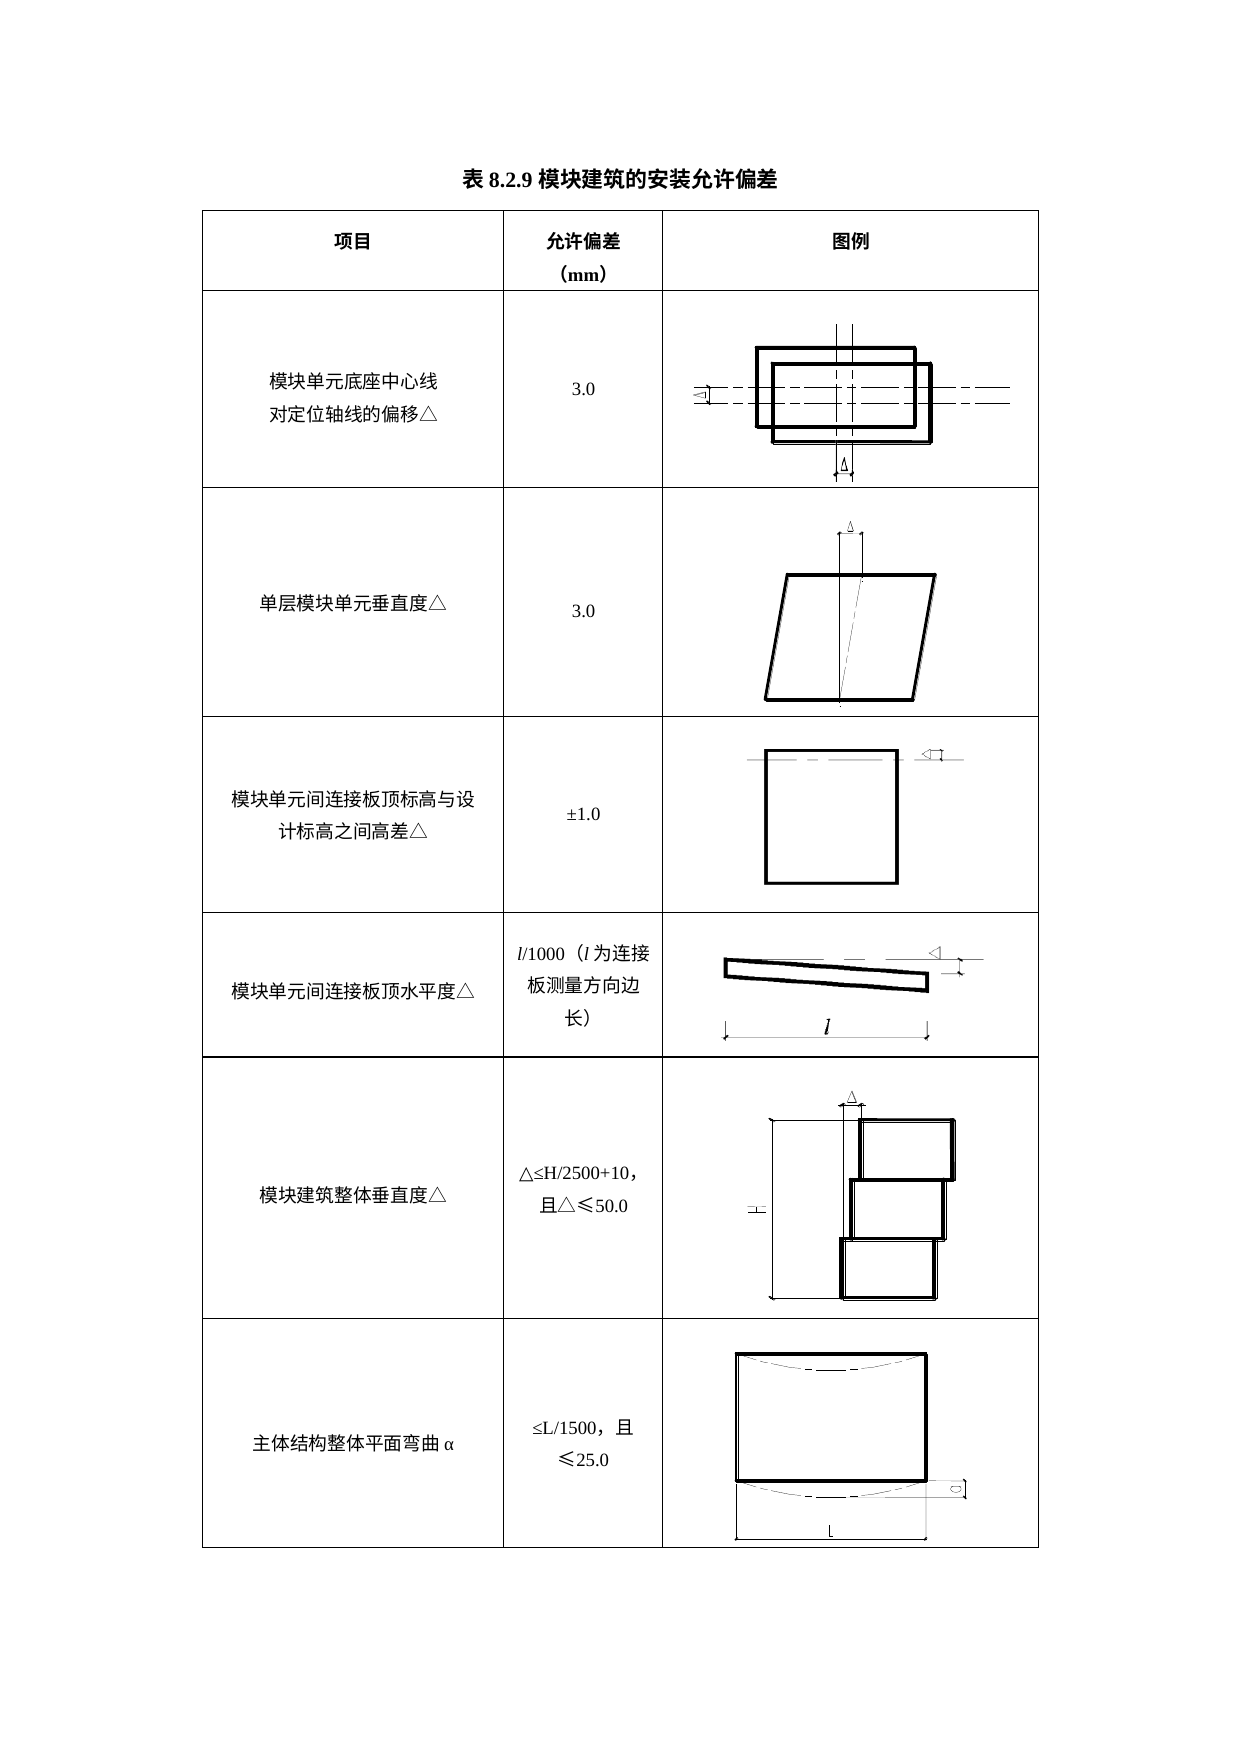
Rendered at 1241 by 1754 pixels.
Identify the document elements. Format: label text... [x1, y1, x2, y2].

picture [721, 946, 984, 1041]
table_header 项目 [203, 211, 503, 289]
table_cell 单层模块单元垂直度△ [203, 488, 503, 716]
table_cell ±1.0 [504, 717, 662, 912]
table_cell 模块建筑整体垂直度△ [203, 1058, 503, 1318]
table_header 允许偏差（mm） [504, 211, 662, 289]
table_cell [663, 913, 1038, 1056]
table_cell 模块单元底座中心线对定位轴线的偏移△ [203, 291, 503, 487]
table_cell [663, 488, 1038, 716]
table_cell [663, 1319, 1038, 1547]
table_cell l/1000（l 为连接板测量方向边长） [504, 913, 662, 1056]
text 表 8.2.9 模块建筑的安装允许偏差 [187, 162, 1053, 194]
table_header 图例 [663, 211, 1038, 289]
table_cell [663, 717, 1038, 912]
table_cell △≤H/2500+10，且△≤50.0 [504, 1058, 662, 1318]
table_cell 3.0 [504, 291, 662, 487]
table_cell 模块单元间连接板顶水平度△ [203, 913, 503, 1056]
table_cell [663, 291, 1038, 487]
table_cell [663, 1058, 1038, 1318]
table_cell 3.0 [504, 488, 662, 716]
table_cell ≤L/1500，且≤25.0 [504, 1319, 662, 1547]
table_cell 主体结构整体平面弯曲 α [203, 1319, 503, 1547]
picture [833, 440, 854, 482]
picture [746, 749, 964, 885]
table_cell 模块单元间连接板顶标高与设计标高之间高差△ [203, 717, 503, 912]
